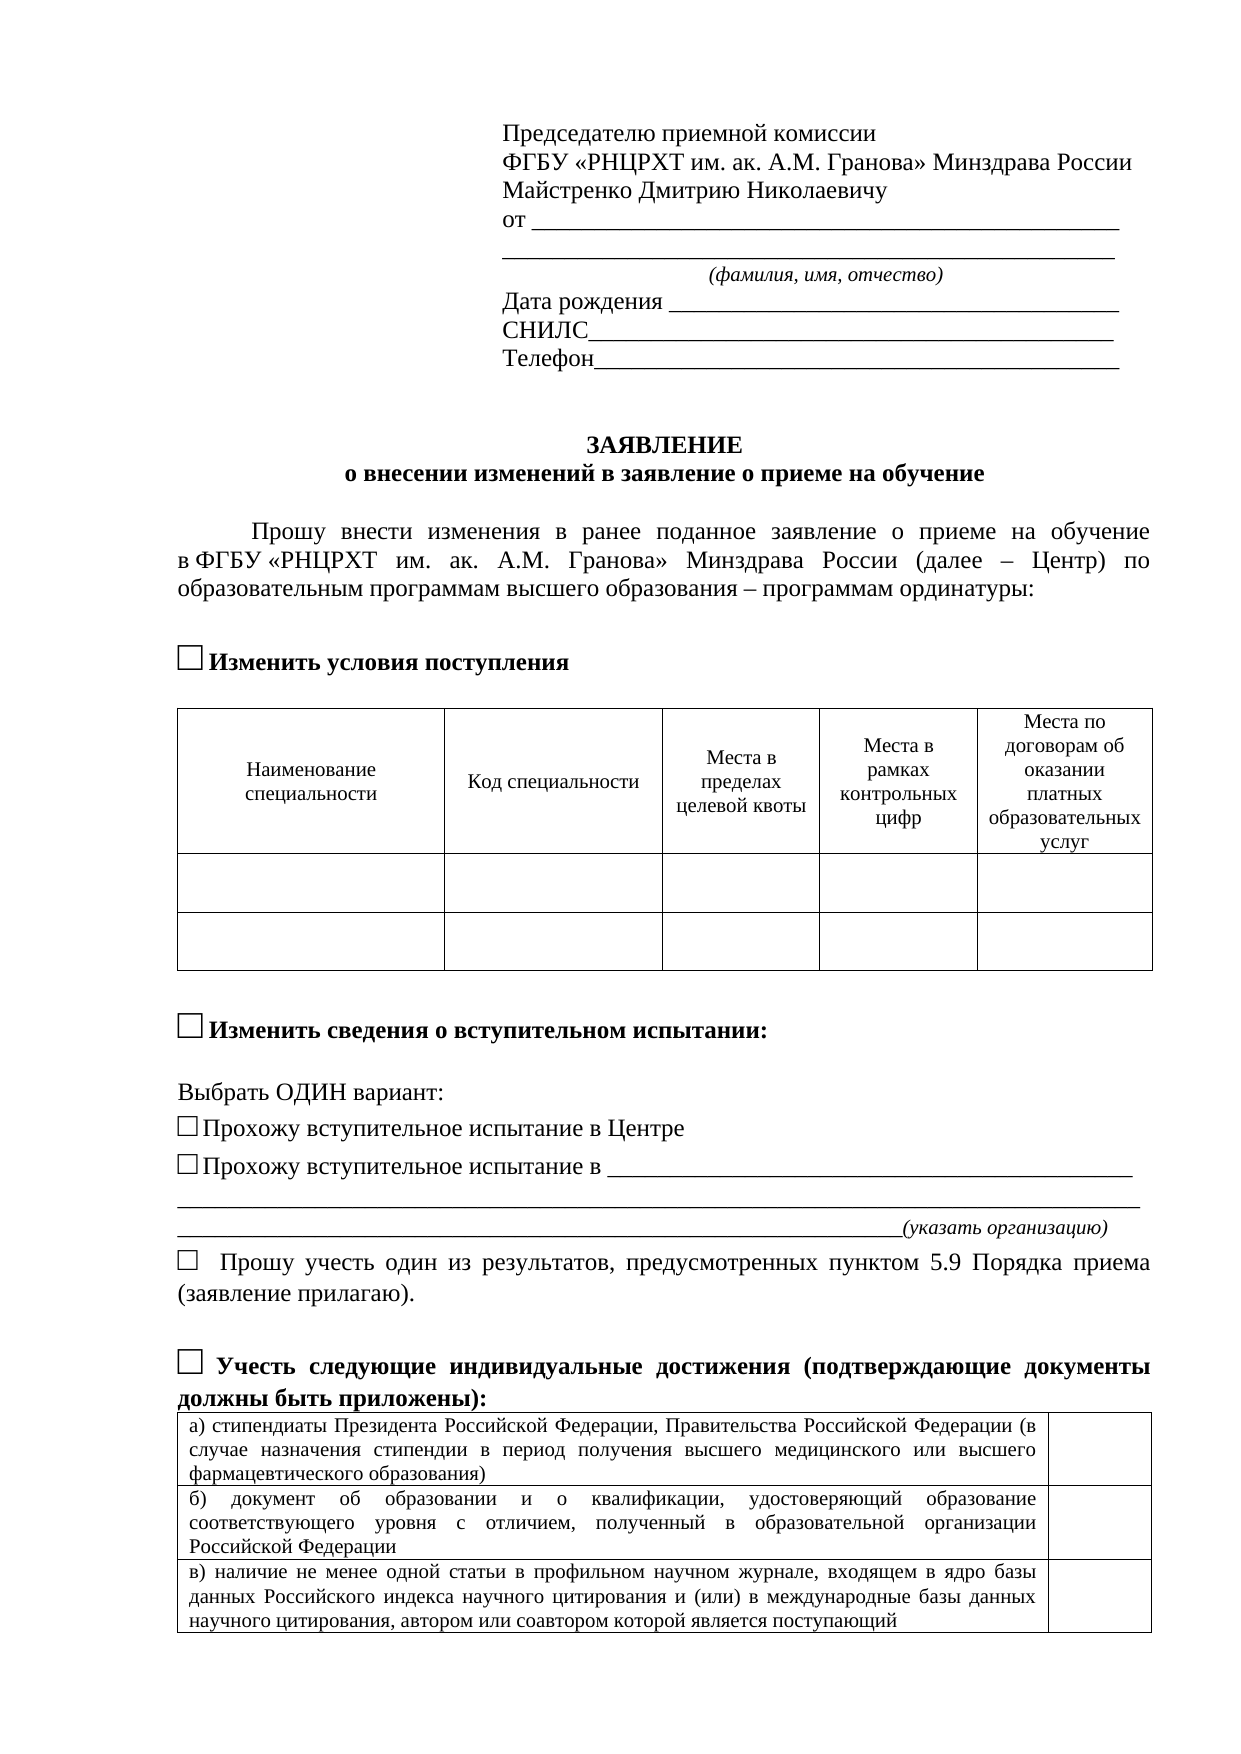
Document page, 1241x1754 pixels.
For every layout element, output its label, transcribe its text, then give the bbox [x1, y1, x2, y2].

text Прошу внести изменения в ранее поданное заявление о приеме на обучение в ФГБУ «РНЦРХТ им. ак. А.М. Гранова» Минздрава России (далее – Центр) по образовательным программам высшего образования – программам ординатуры: [177, 516, 1152, 602]
table_cell [1049, 1486, 1151, 1558]
text □ Прохожу вступительное испытание в __________________________________________ [177, 1144, 1152, 1182]
text от _______________________________________________ [177, 204, 1152, 233]
text (фамилия, имя, отчество) [177, 262, 1152, 286]
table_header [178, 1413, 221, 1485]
text Дата рождения ____________________________________ [177, 286, 1152, 315]
text _________________________________________________ [177, 233, 1152, 262]
text Телефон__________________________________________ [177, 343, 1152, 372]
table_header а) стипендиаты Президента Российской Федерации, Правительства Российской Федерации (в случае назначения стипендии в период получения высшего медицинского или высшего фармацевтического образования) [486, 1413, 1048, 1485]
table_header Наименование специальности [178, 709, 444, 853]
text ЗАЯВЛЕНИЕ [177, 430, 1152, 458]
table_cell в) наличие не менее одной статьи в профильном научном журнале, входящем в ядро базы данных Российского индекса научного цитирования и (или) в международные базы данных научного цитирования, автором или соавтором которой является поступающий [178, 1560, 1048, 1632]
table_cell [178, 854, 444, 912]
table_cell [1049, 1560, 1151, 1632]
text _____________________________________________________________________________ __________________________________________________________(указать организацию) [177, 1182, 1152, 1239]
table_cell [663, 913, 819, 970]
table_header Места в рамках контрольных цифр [820, 709, 977, 853]
table_cell [978, 854, 1152, 912]
text СНИЛС__________________________________________ [177, 315, 1152, 343]
table_cell [445, 854, 662, 912]
text □ Учесть следующие индивидуальные достижения (подтверждающие документы должны быть приложены): [177, 1335, 1152, 1412]
table_header Код специальности [445, 709, 662, 853]
table_header Места в пределах целевой квоты [663, 709, 819, 853]
text ФГБУ «РНЦРХТ им. ак. А.М. Гранова» Минздрава России [177, 147, 1152, 176]
text □ Изменить сведения о вступительном испытании: [177, 1000, 1152, 1048]
text Председателю приемной комиссии [177, 118, 1152, 147]
text □ Изменить условия поступления [177, 631, 1152, 679]
table_cell [445, 913, 662, 970]
text □ Прошу учесть один из результатов, предусмотренных пунктом 5.9 Порядка приема (заявление прилагаю). [177, 1239, 1152, 1307]
text Выбрать ОДИН вариант: [177, 1077, 1152, 1105]
text □ Прохожу вступительное испытание в Центре [177, 1105, 1152, 1144]
table_cell [820, 854, 977, 912]
text о внесении изменений в заявление о приеме на обучение [177, 458, 1152, 487]
table_header Места по договорам об оказании платных образовательных услуг [978, 709, 1152, 853]
table_cell [178, 913, 444, 970]
table_cell [978, 913, 1152, 970]
text Майстренко Дмитрию Николаевичу [177, 176, 1152, 204]
table_cell [820, 913, 977, 970]
table_header [1049, 1413, 1151, 1485]
table_cell б) документ об образовании и о квалификации, удостоверяющий образование соответствующего уровня с отличием, полученный в образовательной организации Российской Федерации [397, 1486, 1048, 1558]
table_cell [663, 854, 819, 912]
